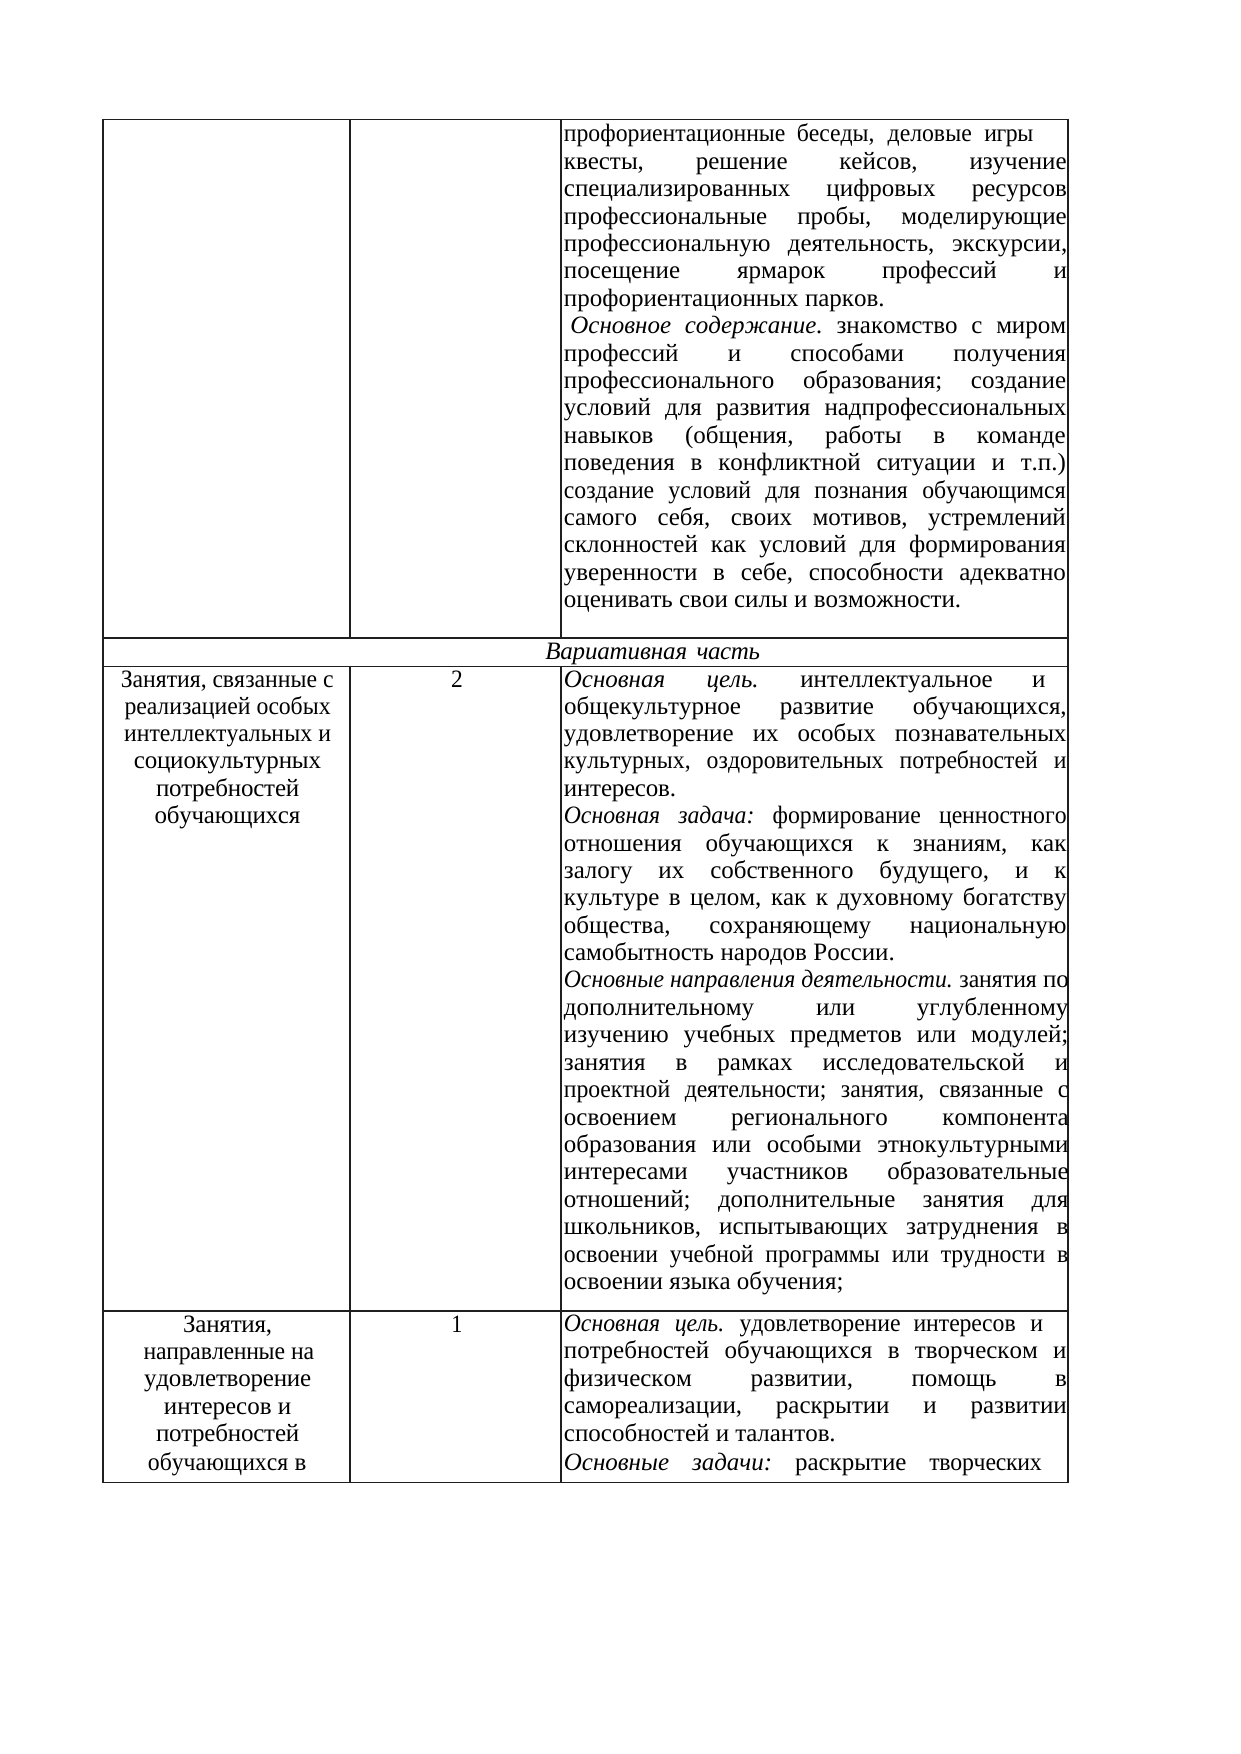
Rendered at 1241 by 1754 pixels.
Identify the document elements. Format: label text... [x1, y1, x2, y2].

table_header профориентационные беседы, деловые игры квесты, решение кейсов, изучение специализированных цифровых ресурсов профессиональные пробы, моделирующие профессиональную деятельность, экскурсии, посещение ярмарок профессий и профориентационных парков. Основное содержание. знакомство с миром профессий и способами получения профессионального образования; создание условий для развития надпрофессиональных навыков (общения, работы в команде поведения в конфликтной ситуации и т.п.) создание условий для познания обучающимся самого себя, своих мотивов, устремлений склонностей как условий для формирования уверенности в себе, способности адекватно оценивать свои силы и возможности. [562, 120, 1067, 637]
table_cell 2 [351, 667, 560, 1310]
table_cell Вариативная часть [104, 639, 1067, 666]
table_cell Занятия, связанные с реализацией особых интеллектуальных и социокультурных потребностей обучающихся [104, 667, 349, 1310]
table_header [351, 120, 560, 637]
table_header [104, 120, 349, 637]
table_cell Основная цель. удовлетворение интересов и потребностей обучающихся в творческом и физическом развитии, помощь в самореализации, раскрытии и развитии способностей и талантов. Основные задачи: раскрытие творческих [562, 1312, 1067, 1482]
table_cell 1 [351, 1312, 560, 1482]
table_cell Основная цель. интеллектуальное и общекультурное развитие обучающихся, удовлетворение их особых познавательных культурных, оздоровительных потребностей и интересов. Основная задача: формирование ценностного отношения обучающихся к знаниям, как залогу их собственного будущего, и к культуре в целом, как к духовному богатству общества, сохраняющему национальную самобытность народов России. Основные направления деятельности. занятия по дополнительному или углубленному изучению учебных предметов или модулей; занятия в рамках исследовательской и проектной деятельности; занятия, связанные с освоением регионального компонента образования или особыми этнокультурными интересами участников образовательные отношений; дополнительные занятия для школьников, испытывающих затруднения в освоении учебной программы или трудности в освоении языка обучения; [562, 667, 1067, 1310]
table_cell Занятия, направленные на удовлетворение интересов и потребностей обучающихся в [104, 1312, 349, 1482]
